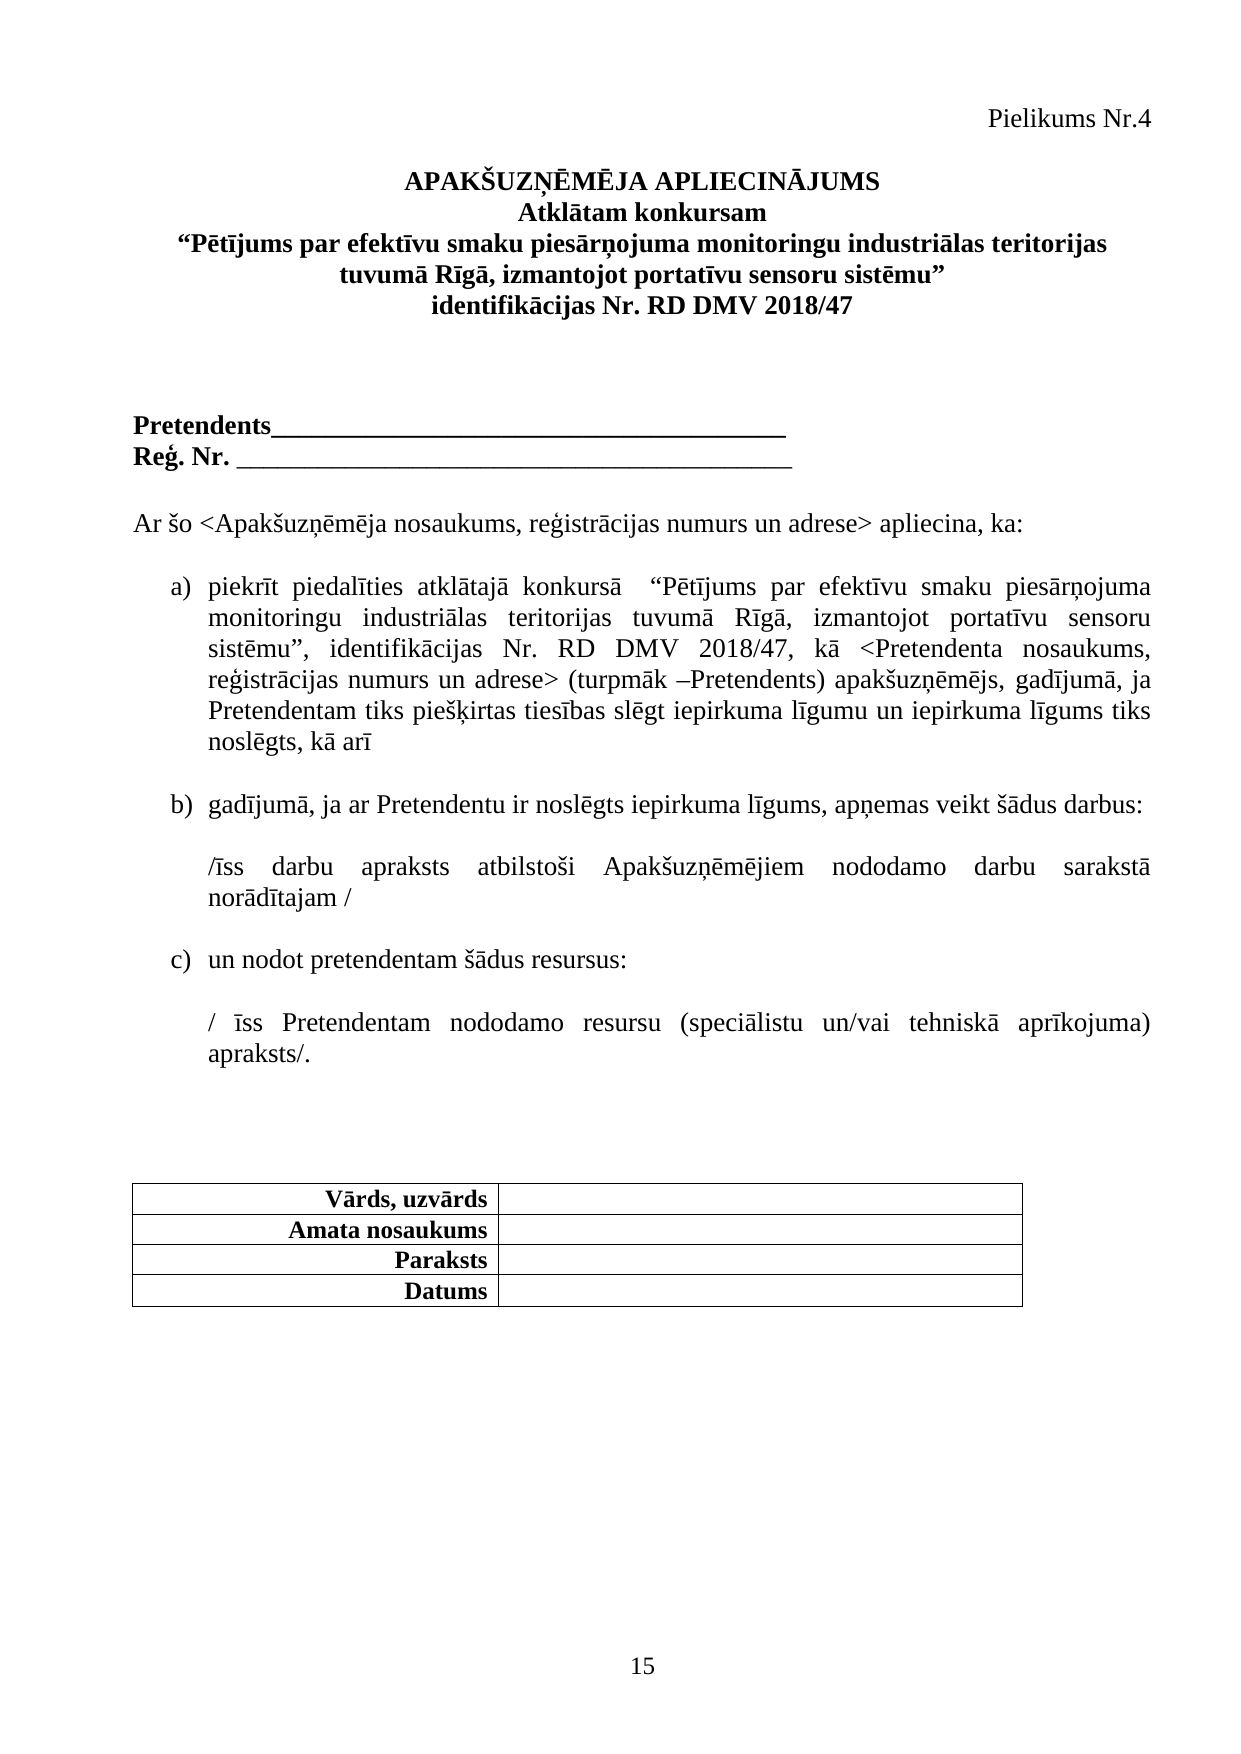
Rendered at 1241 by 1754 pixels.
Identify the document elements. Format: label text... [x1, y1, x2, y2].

table_cell Datums [133, 1275, 498, 1306]
list piekrīt piedalīties atklātajā konkursā “Pētījums par efektīvu smaku piesārņojuma monitoringu industriālas teritorijas tuvumā Rīgā, izmantojot portatīvu sensoru sistēmu”, identifikācijas Nr. RD DMV 2018/47, kā <Pretendenta nosaukums, reģistrācijas numurs un adrese> (turpmāk –Pretendents) apakšuzņēmējs, gadījumā, ja Pretendentam tiks piešķirtas tiesības slēgt iepirkuma līgumu un iepirkuma līgums tiks noslēgts, kā arī [170, 570, 1152, 757]
table_header [499, 1184, 1022, 1213]
text identifikācijas Nr. RD DMV 2018/47 [133, 289, 1152, 321]
table_header Vārds, uzvārds [133, 1184, 498, 1213]
text Atklātam konkursam [133, 196, 1152, 227]
table_cell [499, 1215, 1022, 1244]
text Ar šo <Apakšuzņēmēja nosaukums, reģistrācijas numurs un adrese> apliecina, ka: [133, 507, 1152, 539]
text /īss darbu apraksts atbilstoši Apakšuzņēmējiem nododamo darbu sarakstā norādītajam / [208, 850, 1152, 912]
text Pielikums Nr.4 [133, 103, 1152, 134]
table_cell Paraksts [133, 1245, 498, 1274]
list gadījumā, ja ar Pretendentu ir noslēgts iepirkuma līgums, apņemas veikt šādus darbus: [170, 788, 1152, 819]
table_cell [499, 1275, 1022, 1306]
table_cell Amata nosaukums [133, 1215, 498, 1244]
text Reģ. Nr. _________________________________________ [133, 440, 1152, 472]
text “Pētījums par efektīvu smaku piesārņojuma monitoringu industriālas teritorijas tuvumā Rīgā, izmantojot portatīvu sensoru sistēmu” [133, 227, 1152, 289]
text Pretendents______________________________________ [133, 409, 1152, 440]
list un nodot pretendentam šādus resursus: [170, 943, 1152, 975]
text APAKŠUZŅĒMĒJA APLIECINĀJUMS [133, 165, 1152, 196]
text / īss Pretendentam nododamo resursu (speciālistu un/vai tehniskā aprīkojuma) apraksts/. [208, 1006, 1152, 1068]
table_cell [499, 1245, 1022, 1274]
